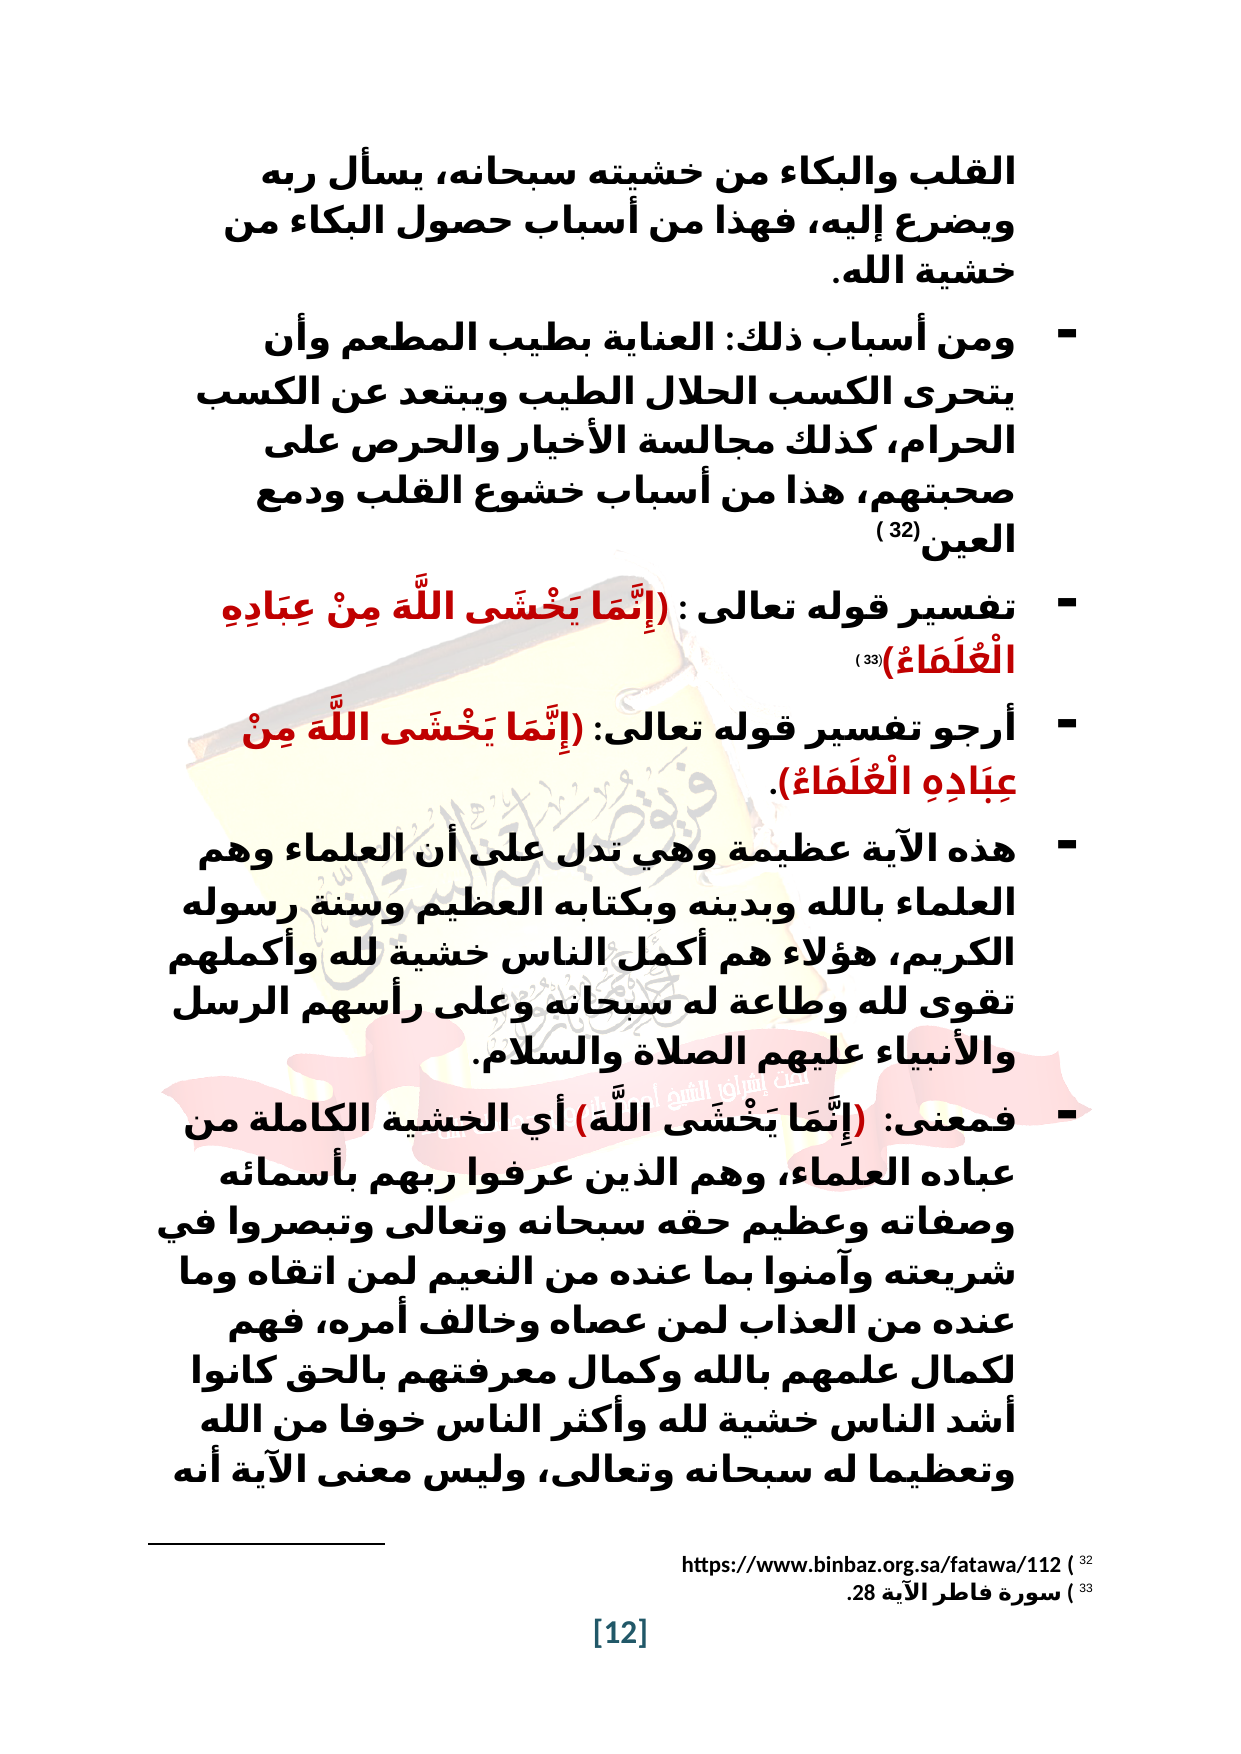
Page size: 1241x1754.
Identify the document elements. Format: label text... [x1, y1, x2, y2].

list ومن أسباب ذلك: العناية بطيب المطعم وأن يتحرى الكسب الحلال الطيب ويبتعد عن الكسب الحرام، كذلك مجالسة الأخيار والحرص على صحبتهم، هذا من أسباب خشوع القلب ودمع العين( ) [148, 296, 1055, 562]
list هذه الآية عظيمة وهي تدل على أن العلماء وهم العلماء بالله وبدينه وبكتابه العظيم وسنة رسوله الكريم، هؤلاء هم أكمل الناس خشية لله وأكملهم تقوى لله وطاعة له سبحانه وعلى رأسهم الرسل والأنبياء عليهم الصلاة والسلام. [148, 808, 1055, 1073]
list تفسير قوله تعالى : ﴿إِنَّمَا يَخْشَى اللَّهَ مِنْ عِبَادِهِ الْعُلَمَاءُ﴾( ) [148, 566, 1055, 683]
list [148, 148, 1055, 292]
list أرجو تفسير قوله تعالى: ﴿إِنَّمَا يَخْشَى اللَّهَ مِنْ عِبَادِهِ الْعُلَمَاءُ﴾. [148, 687, 1055, 804]
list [148, 1077, 1055, 1491]
